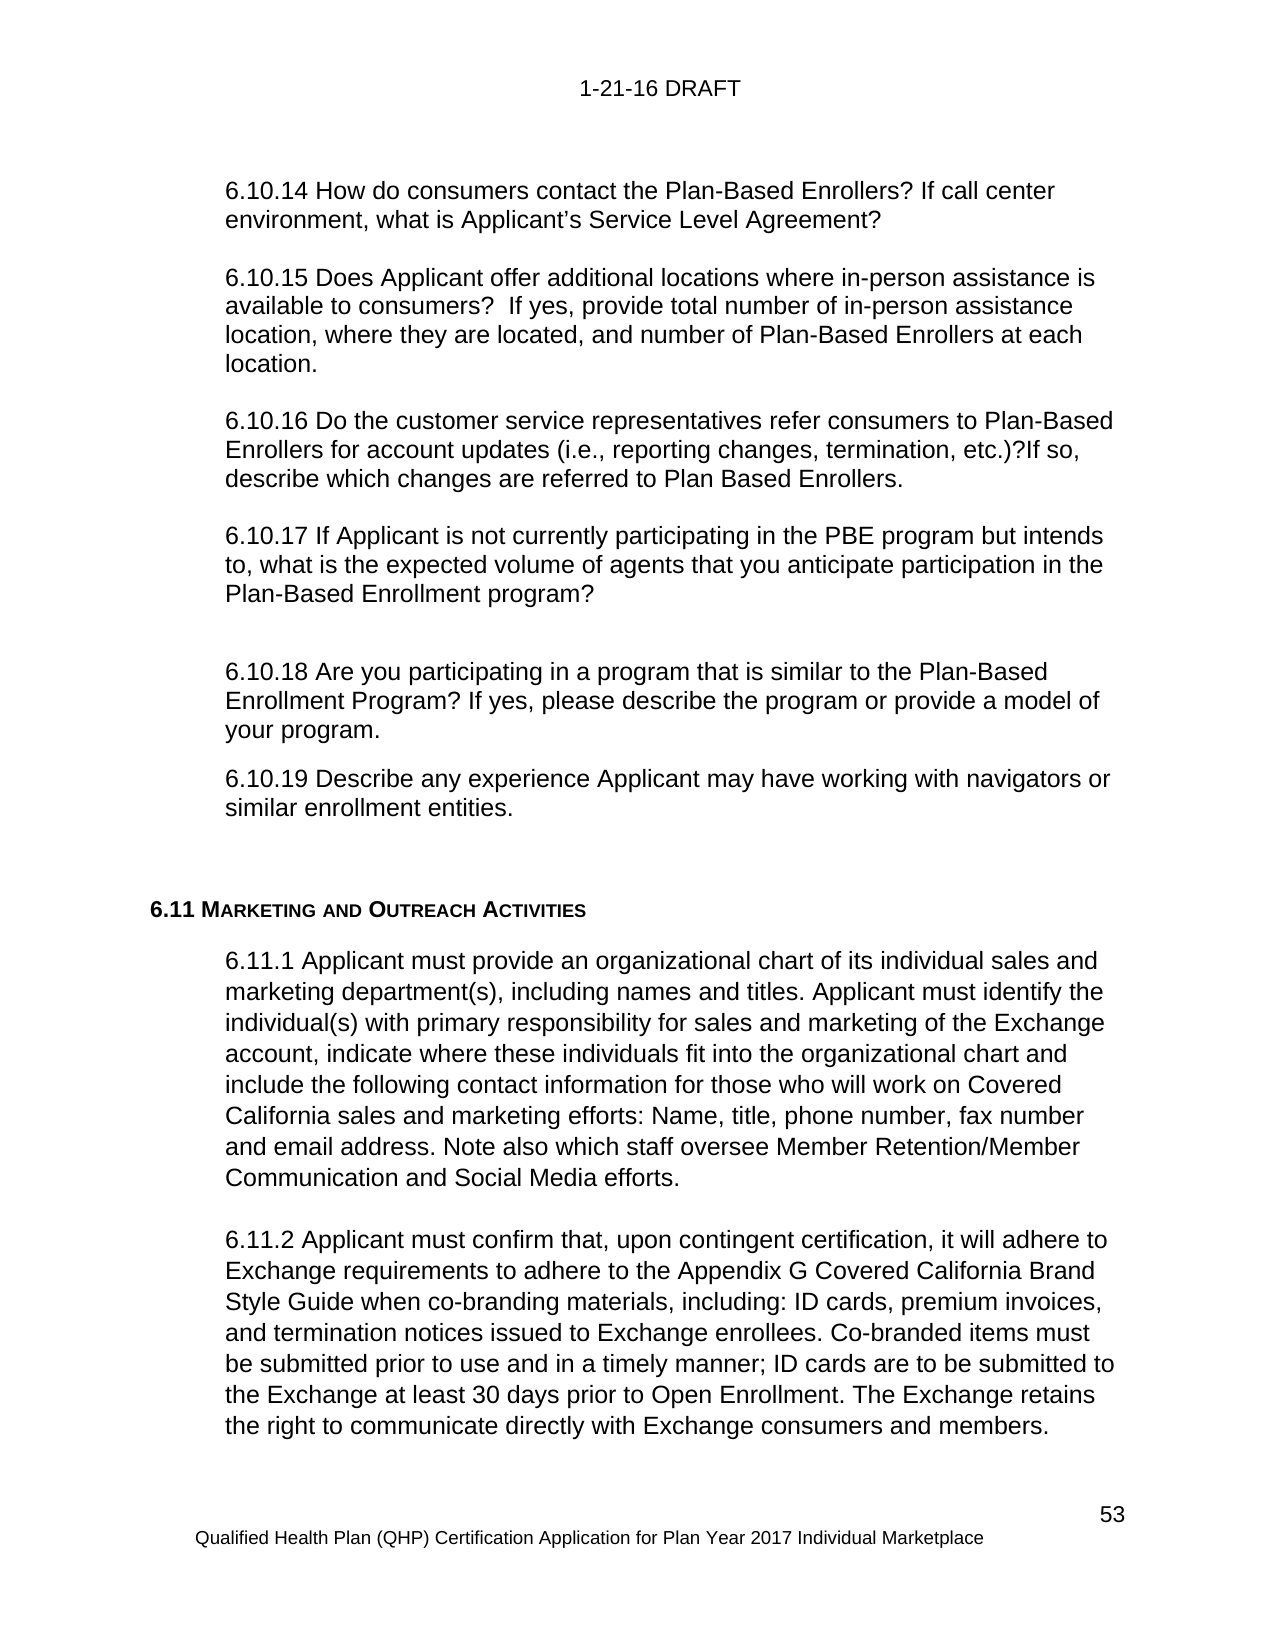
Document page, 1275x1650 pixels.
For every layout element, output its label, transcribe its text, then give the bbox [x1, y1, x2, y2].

text 6.10.18 Are you participating in a program that is similar to the Plan-Based Enrollment Program? If yes, please describe the program or provide a model of your program. [225, 657, 1125, 743]
subtitle 6.11 Marketing and Outreach Activities [150, 896, 1125, 923]
text 6.10.16 Do the customer service representatives refer consumers to Plan-Based Enrollers for account updates (i.e., reporting changes, termination, etc.)?If so, describe which changes are referred to Plan Based Enrollers. [225, 406, 1125, 493]
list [225, 1225, 1125, 1440]
list 6.11.1 Applicant must provide an organizational chart of its individual sales and marketing department(s), including names and titles. Applicant must identify the individual(s) with primary responsibility for sales and marketing of the Exchange account, indicate where these individuals fit into the organizational chart and include the following contact information for those who will work on Covered California sales and marketing efforts: Name, title, phone number, fax number and email address. Note also which staff oversee Member Retention/Member Communication and Social Media efforts. [225, 946, 1125, 1192]
text 6.10.14 How do consumers contact the Plan-Based Enrollers? If call center environment, what is Applicant’s Service Level Agreement? [225, 176, 1125, 234]
text 6.10.15 Does Applicant offer additional locations where in-person assistance is available to consumers? If yes, provide total number of in-person assistance location, where they are located, and number of Plan-Based Enrollers at each location. [225, 263, 1125, 378]
text 6.10.17 If Applicant is not currently participating in the PBE program but intends to, what is the expected volume of agents that you anticipate participation in the Plan-Based Enrollment program? [225, 521, 1125, 608]
text 6.10.19 Describe any experience Applicant may have working with navigators or similar enrollment entities. [225, 764, 1125, 822]
